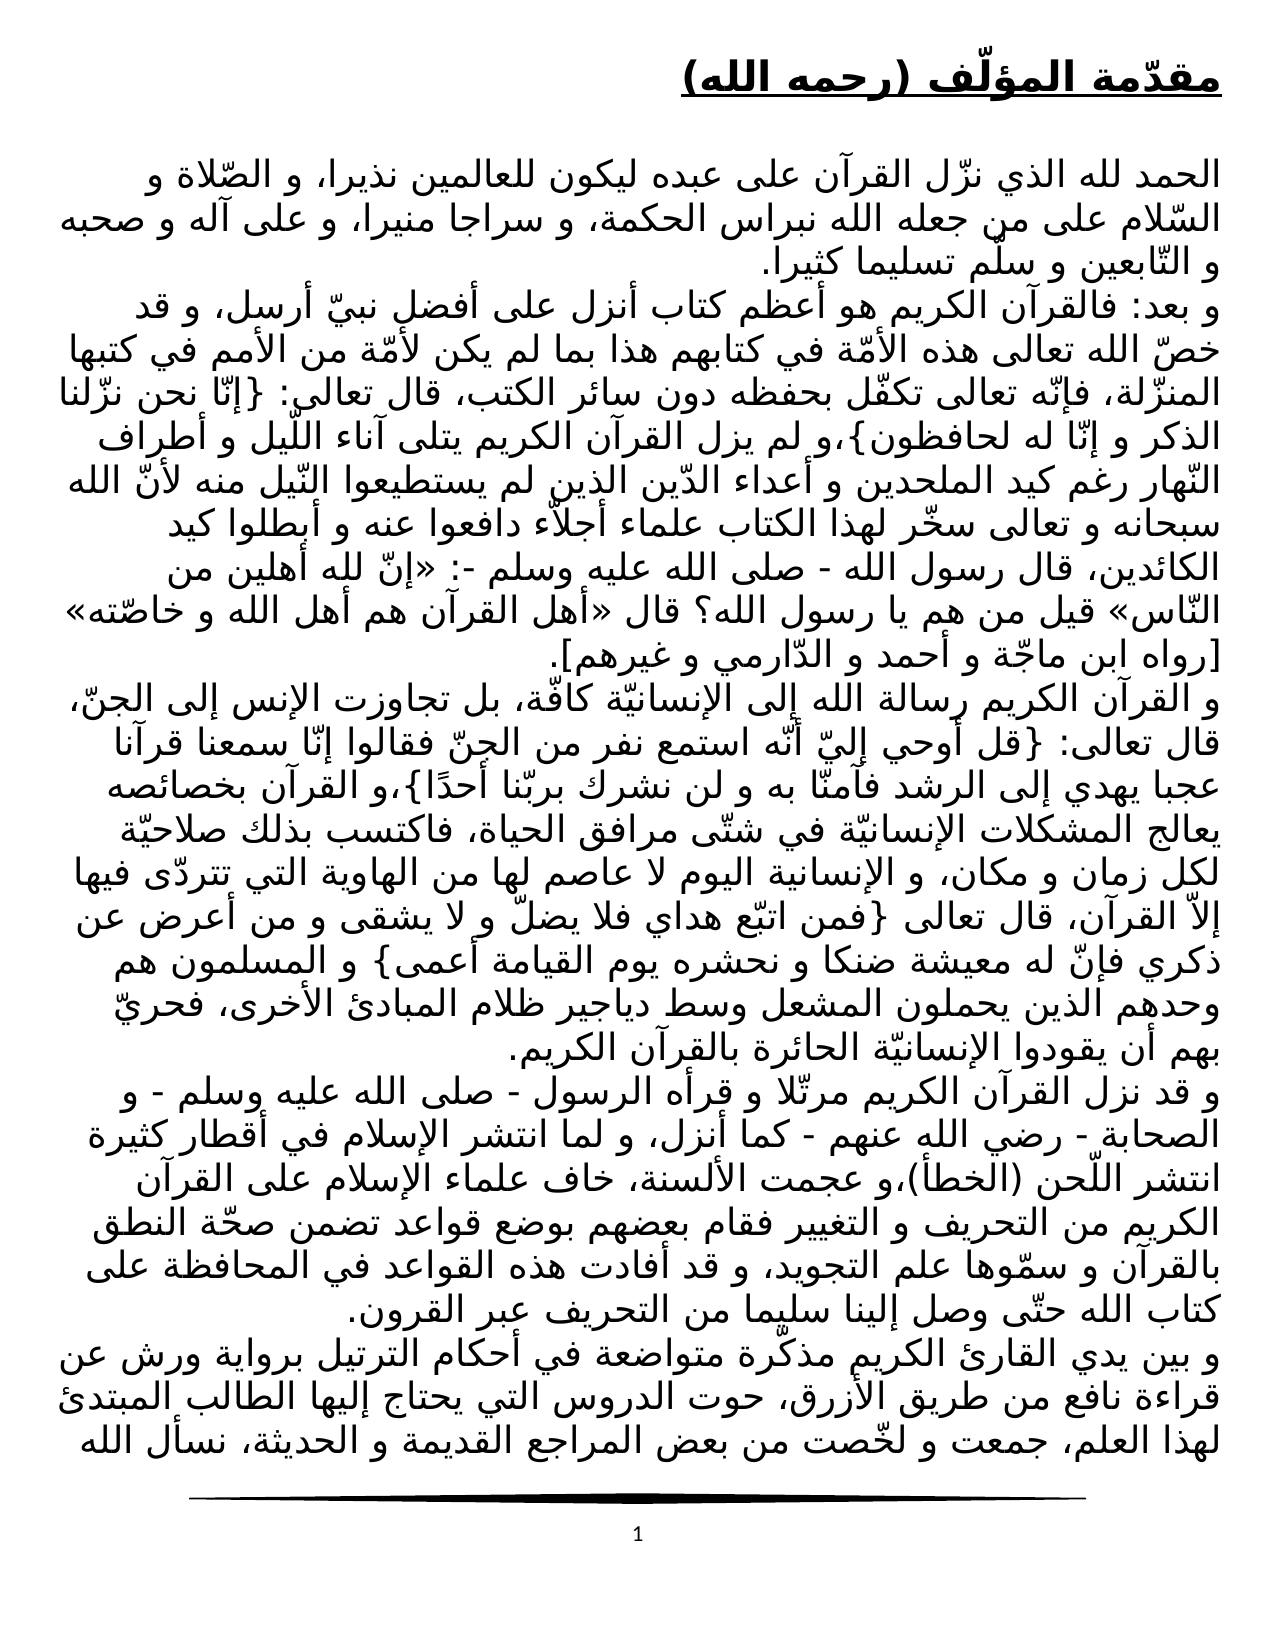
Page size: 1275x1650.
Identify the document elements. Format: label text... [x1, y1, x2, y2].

text الحمد لله الذي نزّل القرآن على عبده ليكون للعالمين نذيرا، و الصّلاة و السّلام على من جعله الله نبراس الحكمة، و سراجا منيرا، و على آله و صحبه و التّابعين و سلّم تسليما كثيرا. [53, 153, 1222, 284]
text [53, 1331, 1222, 1462]
text و بعد: فالقرآن الكريم هو أعظم كتاب أنزل على أفضل نبيّ أرسل، و قد خصّ الله تعالى هذه الأمّة في كتابهم هذا بما لم يكن لأمّة من الأمم في كتبها المنزّلة، فإنّه تعالى تكفّل بحفظه دون سائر الكتب، قال تعالى: {إنّا نحن نزّلنا الذكر و إنّا له لحافظون}،و لم يزل القرآن الكريم يتلى آناء اللّيل و أطراف النّهار رغم كيد الملحدين و أعداء الدّين الذين لم يستطيعوا النّيل منه لأنّ الله سبحانه و تعالى سخّر لهذا الكتاب علماء أجلاّء دافعوا عنه و أبطلوا كيد الكائدين، قال رسول الله - صلى الله عليه وسلم -: «إنّ لله أهلين من النّاس» قيل من هم يا رسول الله؟ قال «أهل القرآن هم أهل الله و خاصّته» [رواه ابن ماجّة و أحمد و الدّارمي و غيرهم]. [53, 284, 1222, 676]
text مقدّمة المؤلّف (رحمه الله) [53, 53, 1222, 102]
text و القرآن الكريم رسالة الله إلى الإنسانيّة كافّة، بل تجاوزت الإنس إلى الجنّ، قال تعالى: {قل أوحي إليّ أنّه استمع نفر من الجنّ فقالوا إنّا سمعنا قرآنا عجبا يهدي إلى الرشد فآمنّا به و لن نشرك بربّنا أحدًا}،و القرآن بخصائصه يعالج المشكلات الإنسانيّة في شتّى مرافق الحياة، فاكتسب بذلك صلاحيّة لكل زمان و مكان، و الإنسانية اليوم لا عاصم لها من الهاوية التي تتردّى فيها إلاّ القرآن، قال تعالى {فمن اتبّع هداي فلا يضلّ و لا يشقى و من أعرض عن ذكري فإنّ له معيشة ضنكا و نحشره يوم القيامة أعمى} و المسلمون هم وحدهم الذين يحملون المشعل وسط دياجير ظلام المبادئ الأخرى، فحريّ بهم أن يقودوا الإنسانيّة الحائرة بالقرآن الكريم. [53, 676, 1222, 1069]
text و قد نزل القرآن الكريم مرتّلا و قرأه الرسول - صلى الله عليه وسلم - و الصحابة - رضي الله عنهم - كما أنزل، و لما انتشر الإسلام في أقطار كثيرة انتشر اللّحن (الخطأ)،و عجمت الألسنة، خاف علماء الإسلام على القرآن الكريم من التحريف و التغيير فقام بعضهم بوضع قواعد تضمن صحّة النطق بالقرآن و سمّوها علم التجويد، و قد أفادت هذه القواعد في المحافظة على كتاب الله حتّى وصل إلينا سليما من التحريف عبر القرون. [53, 1069, 1222, 1331]
